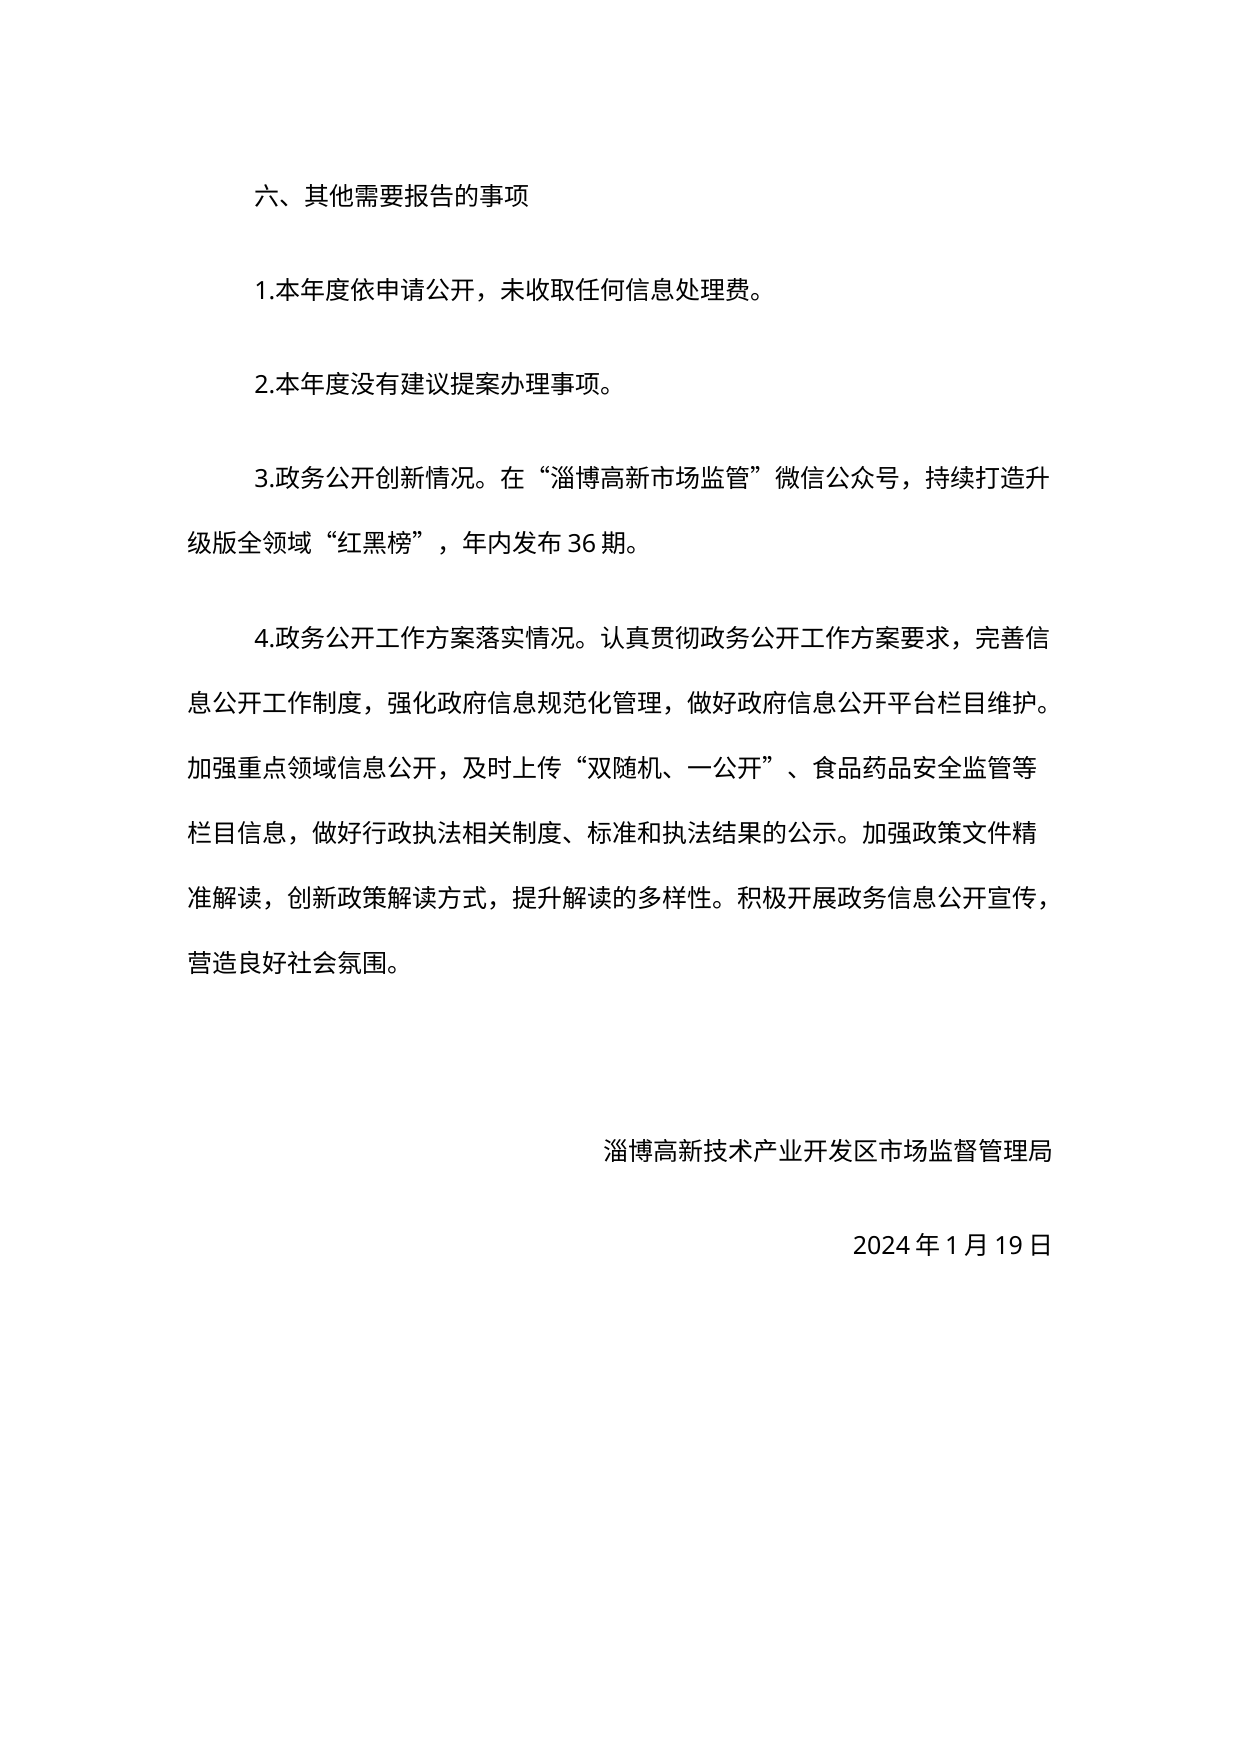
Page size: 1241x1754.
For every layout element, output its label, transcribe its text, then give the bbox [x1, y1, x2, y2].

text 2.本年度没有建议提案办理事项。 [187, 350, 1053, 415]
text 4.政务公开工作方案落实情况。认真贯彻政务公开工作方案要求，完善信息公开工作制度，强化政府信息规范化管理，做好政府信息公开平台栏目维护。加强重点领域信息公开，及时上传“双随机、一公开”、食品药品安全监管等栏目信息，做好行政执法相关制度、标准和执法结果的公示。加强政策文件精准解读，创新政策解读方式，提升解读的多样性。积极开展政务信息公开宣传，营造良好社会氛围。 [187, 604, 1053, 994]
text 2024年1月19日 [254, 1211, 1053, 1276]
text 3.政务公开创新情况。在“淄博高新市场监管”微信公众号，持续打造升级版全领域“红黑榜”，年内发布36期。 [187, 444, 1053, 574]
text 1.本年度依申请公开，未收取任何信息处理费。 [187, 256, 1053, 321]
text 淄博高新技术产业开发区市场监督管理局 [187, 1117, 1053, 1182]
text 六、其他需要报告的事项 [187, 162, 1053, 227]
